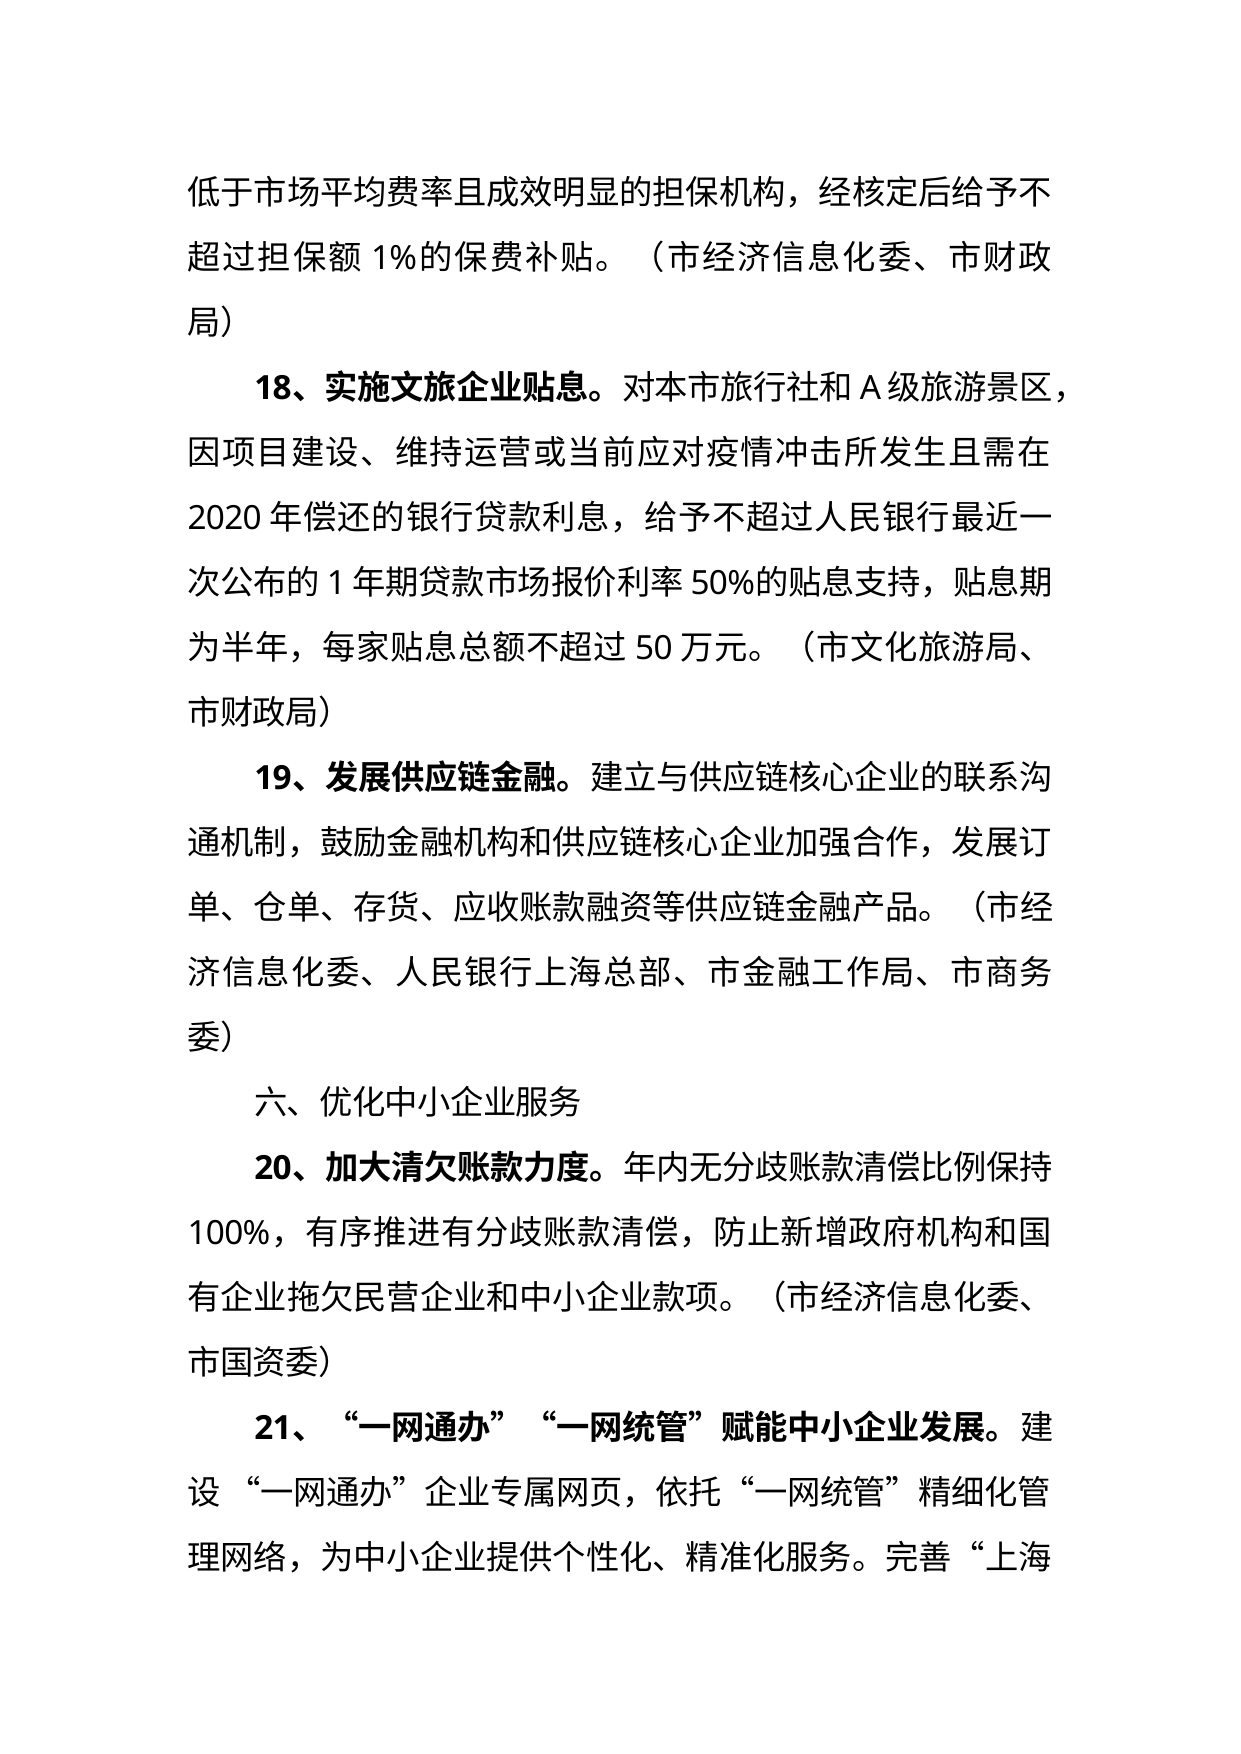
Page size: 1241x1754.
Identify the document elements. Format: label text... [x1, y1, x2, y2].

text 18、实施文旅企业贴息。对本市旅行社和A级旅游景区，因项目建设、维持运营或当前应对疫情冲击所发生且需在2020年偿还的银行贷款利息，给予不超过人民银行最近一次公布的1年期贷款市场报价利率50%的贴息支持，贴息期为半年，每家贴息总额不超过50万元。（市文化旅游局、市财政局） [187, 353, 1053, 743]
text 六、优化中小企业服务 [187, 1068, 1053, 1133]
text 19、发展供应链金融。建立与供应链核心企业的联系沟通机制，鼓励金融机构和供应链核心企业加强合作，发展订单、仓单、存货、应收账款融资等供应链金融产品。（市经济信息化委、人民银行上海总部、市金融工作局、市商务委） [187, 743, 1053, 1068]
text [187, 1393, 1053, 1588]
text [187, 158, 1053, 353]
text 20、加大清欠账款力度。年内无分歧账款清偿比例保持100%，有序推进有分歧账款清偿，防止新增政府机构和国有企业拖欠民营企业和中小企业款项。（市经济信息化委、市国资委） [187, 1133, 1053, 1393]
